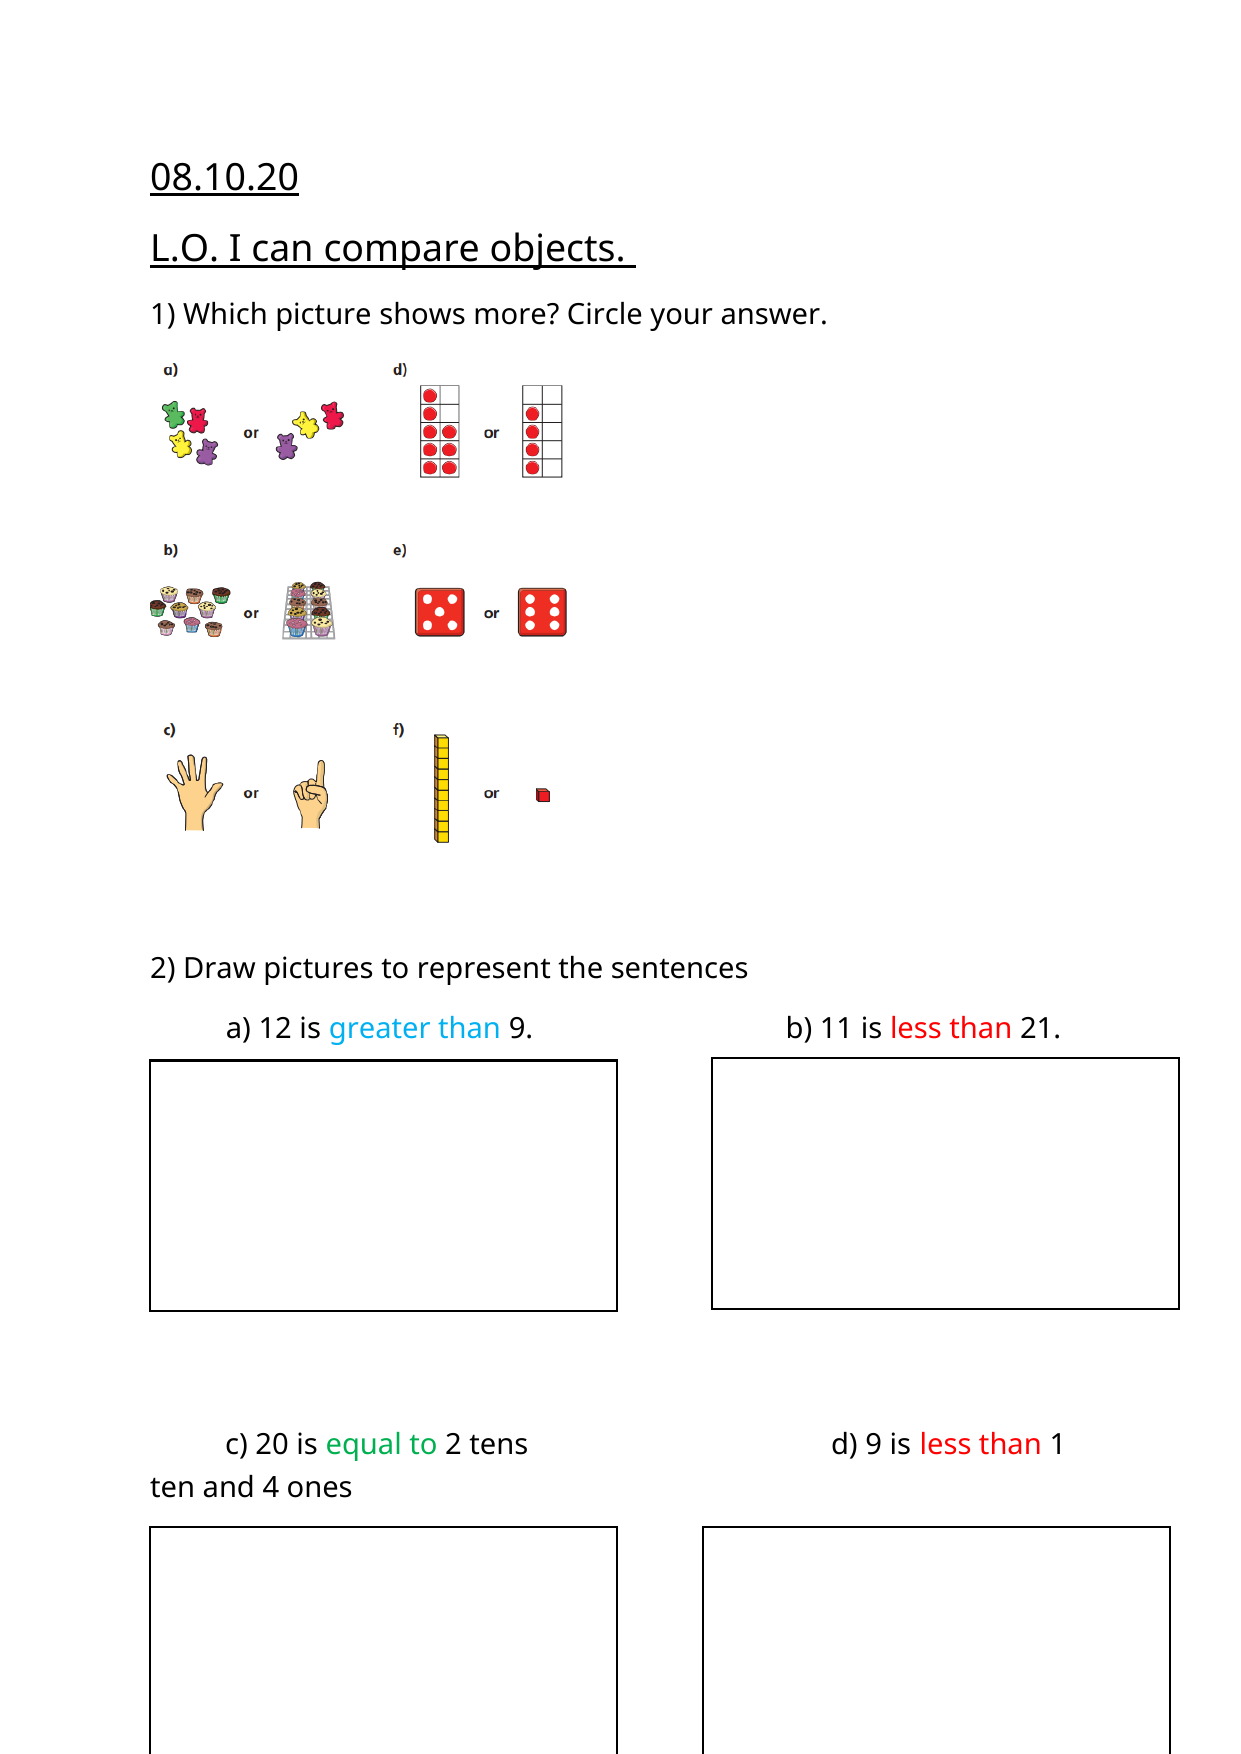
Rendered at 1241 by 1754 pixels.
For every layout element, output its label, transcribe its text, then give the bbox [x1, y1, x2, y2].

text c) 20 is equal to 2 tens d) 9 is less than 1 ten and 4 ones [150, 1424, 1090, 1506]
text 1) Which picture shows more? Circle your answer. [150, 293, 1090, 333]
text 2) Draw pictures to represent the sentences [150, 948, 1090, 987]
text 08.10.20 [150, 150, 1090, 201]
text a) 12 is greater than 9. b) 11 is less than 21. [150, 1007, 1090, 1047]
text L.O. I can compare objects. [150, 222, 1090, 273]
picture [150, 350, 613, 847]
